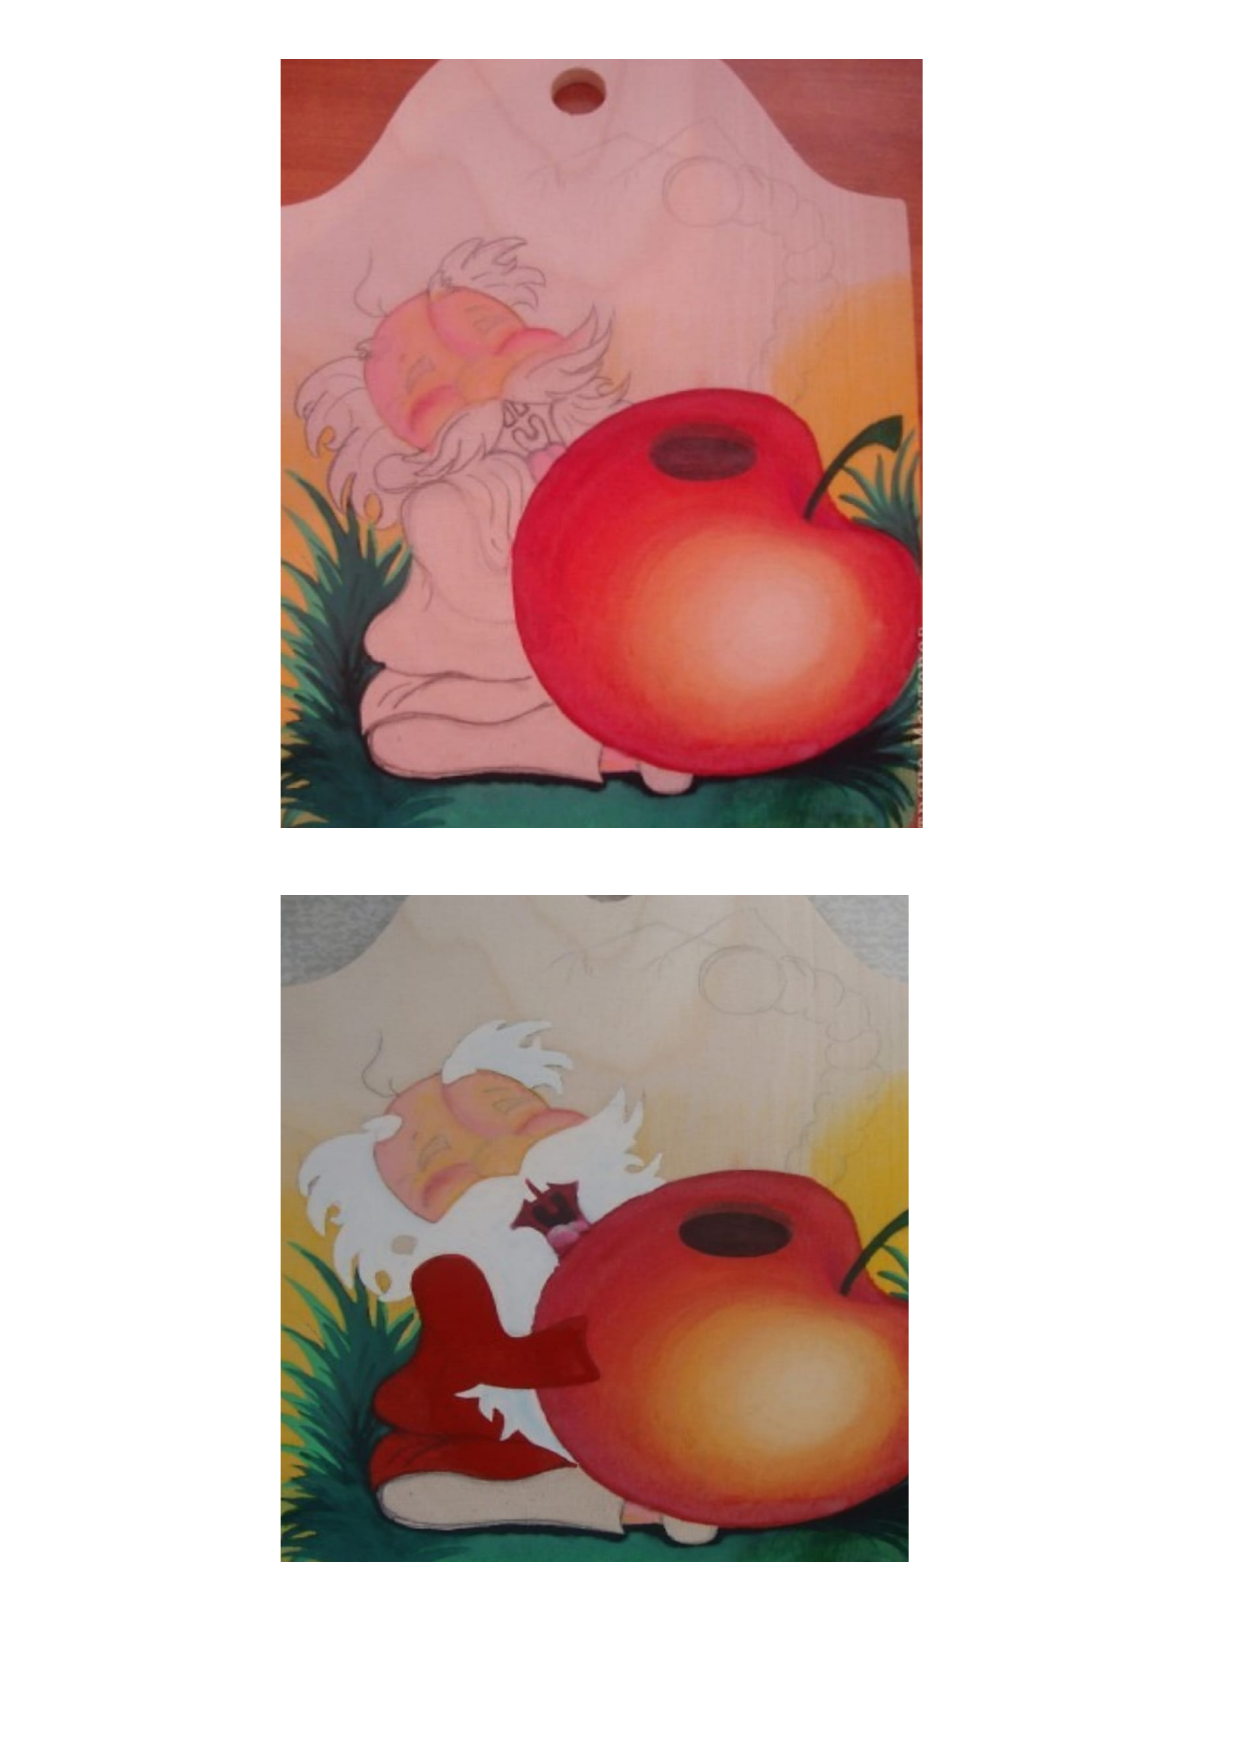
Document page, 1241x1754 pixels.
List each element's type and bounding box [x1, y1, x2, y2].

picture [280, 59, 923, 828]
picture [280, 895, 909, 1562]
